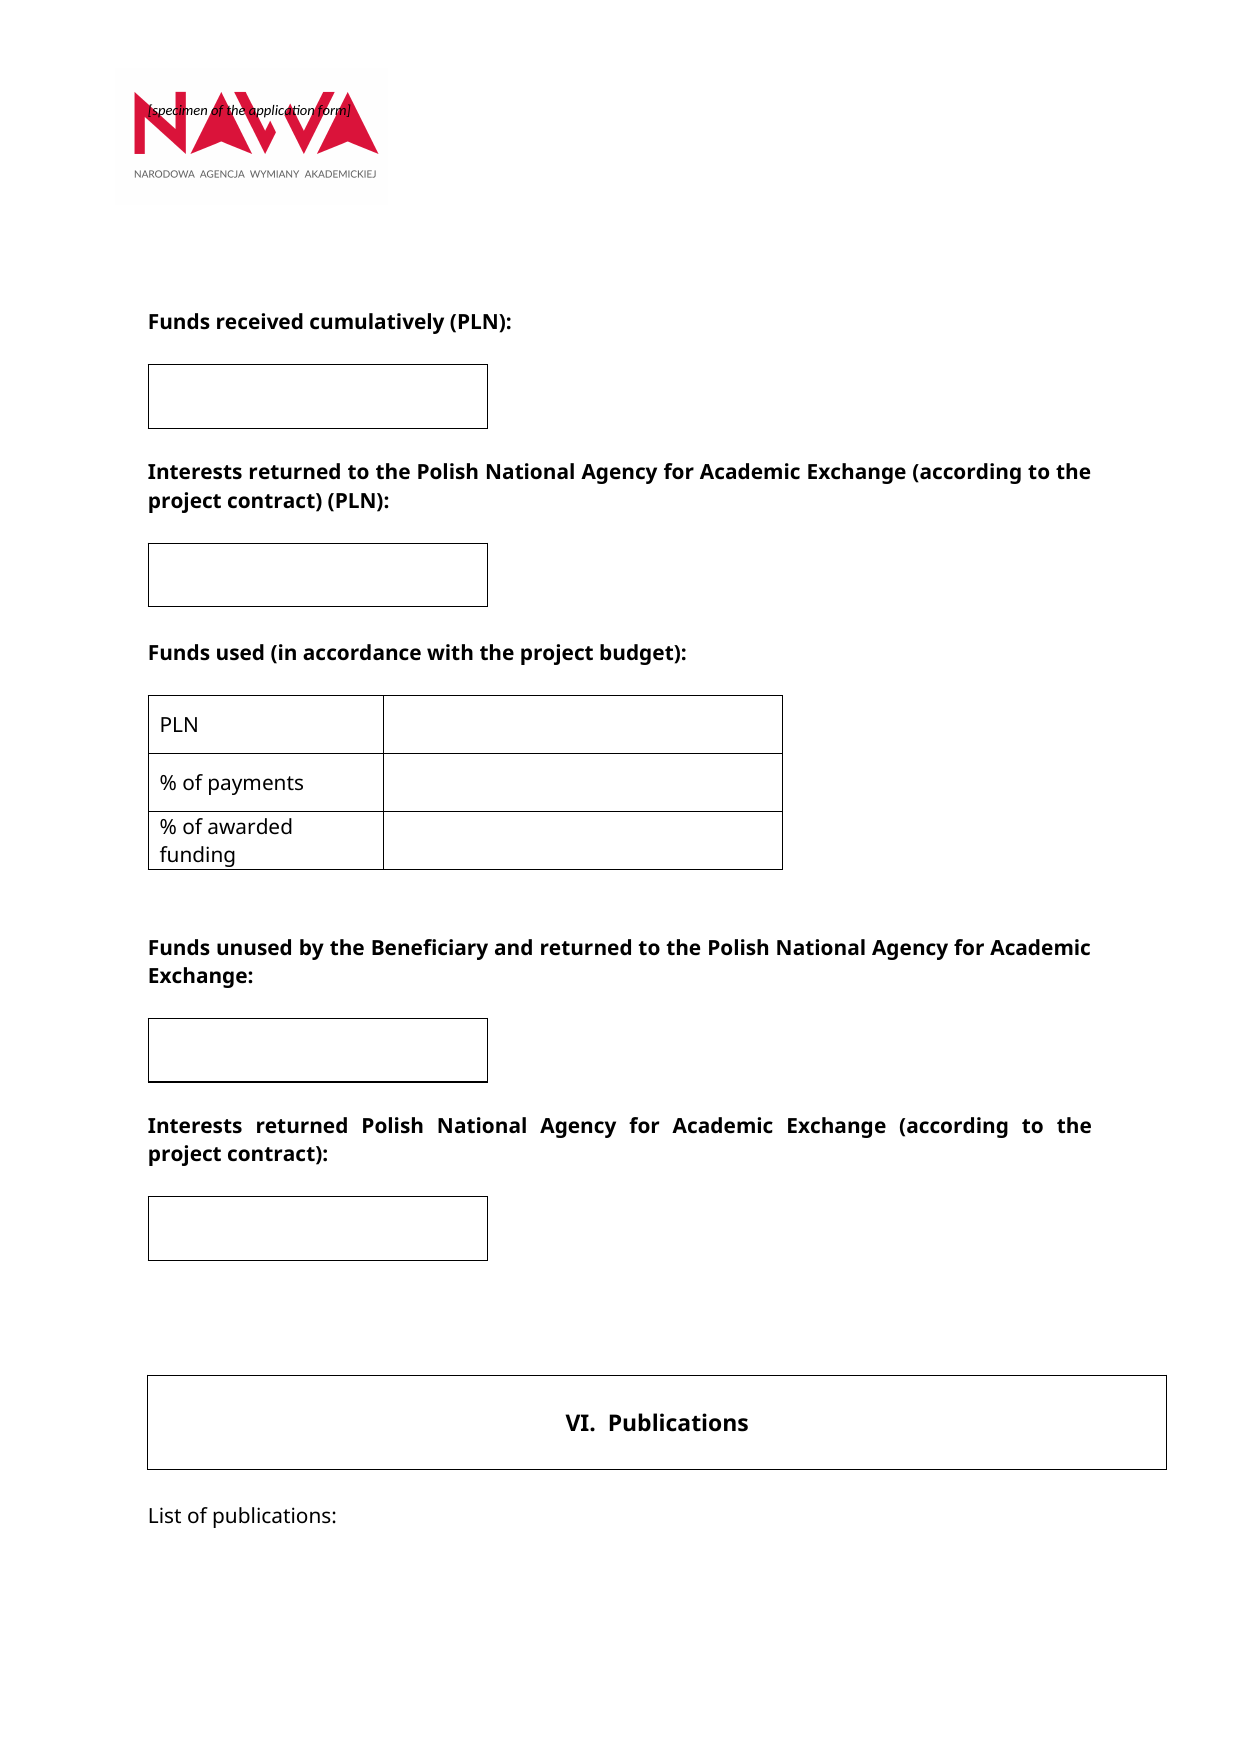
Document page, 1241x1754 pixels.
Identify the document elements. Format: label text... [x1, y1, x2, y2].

table_header VI. Publications [148, 1376, 1166, 1469]
table_cell [384, 754, 782, 811]
table_header [149, 544, 487, 606]
text Funds received cumulatively (PLN): [148, 307, 1093, 336]
table_header PLN [149, 696, 383, 753]
table_cell % of awarded funding [149, 812, 383, 869]
text Funds unused by the Beneficiary and returned to the Polish National Agency for Academic Exchange: [148, 933, 1093, 989]
text Interests returned Polish National Agency for Academic Exchange (according to the project contract): [148, 1111, 1093, 1168]
table_cell % of payments [149, 754, 383, 811]
table_header [149, 365, 487, 428]
table_header [149, 1019, 487, 1081]
text Funds used (in accordance with the project budget): [148, 638, 1093, 667]
text List of publications: [148, 1502, 1093, 1530]
table_cell [384, 812, 782, 869]
picture [114, 68, 388, 205]
table_header [149, 1197, 487, 1260]
table_header [384, 696, 782, 753]
text Interests returned to the Polish National Agency for Academic Exchange (according to the project contract) (PLN): [148, 457, 1093, 514]
